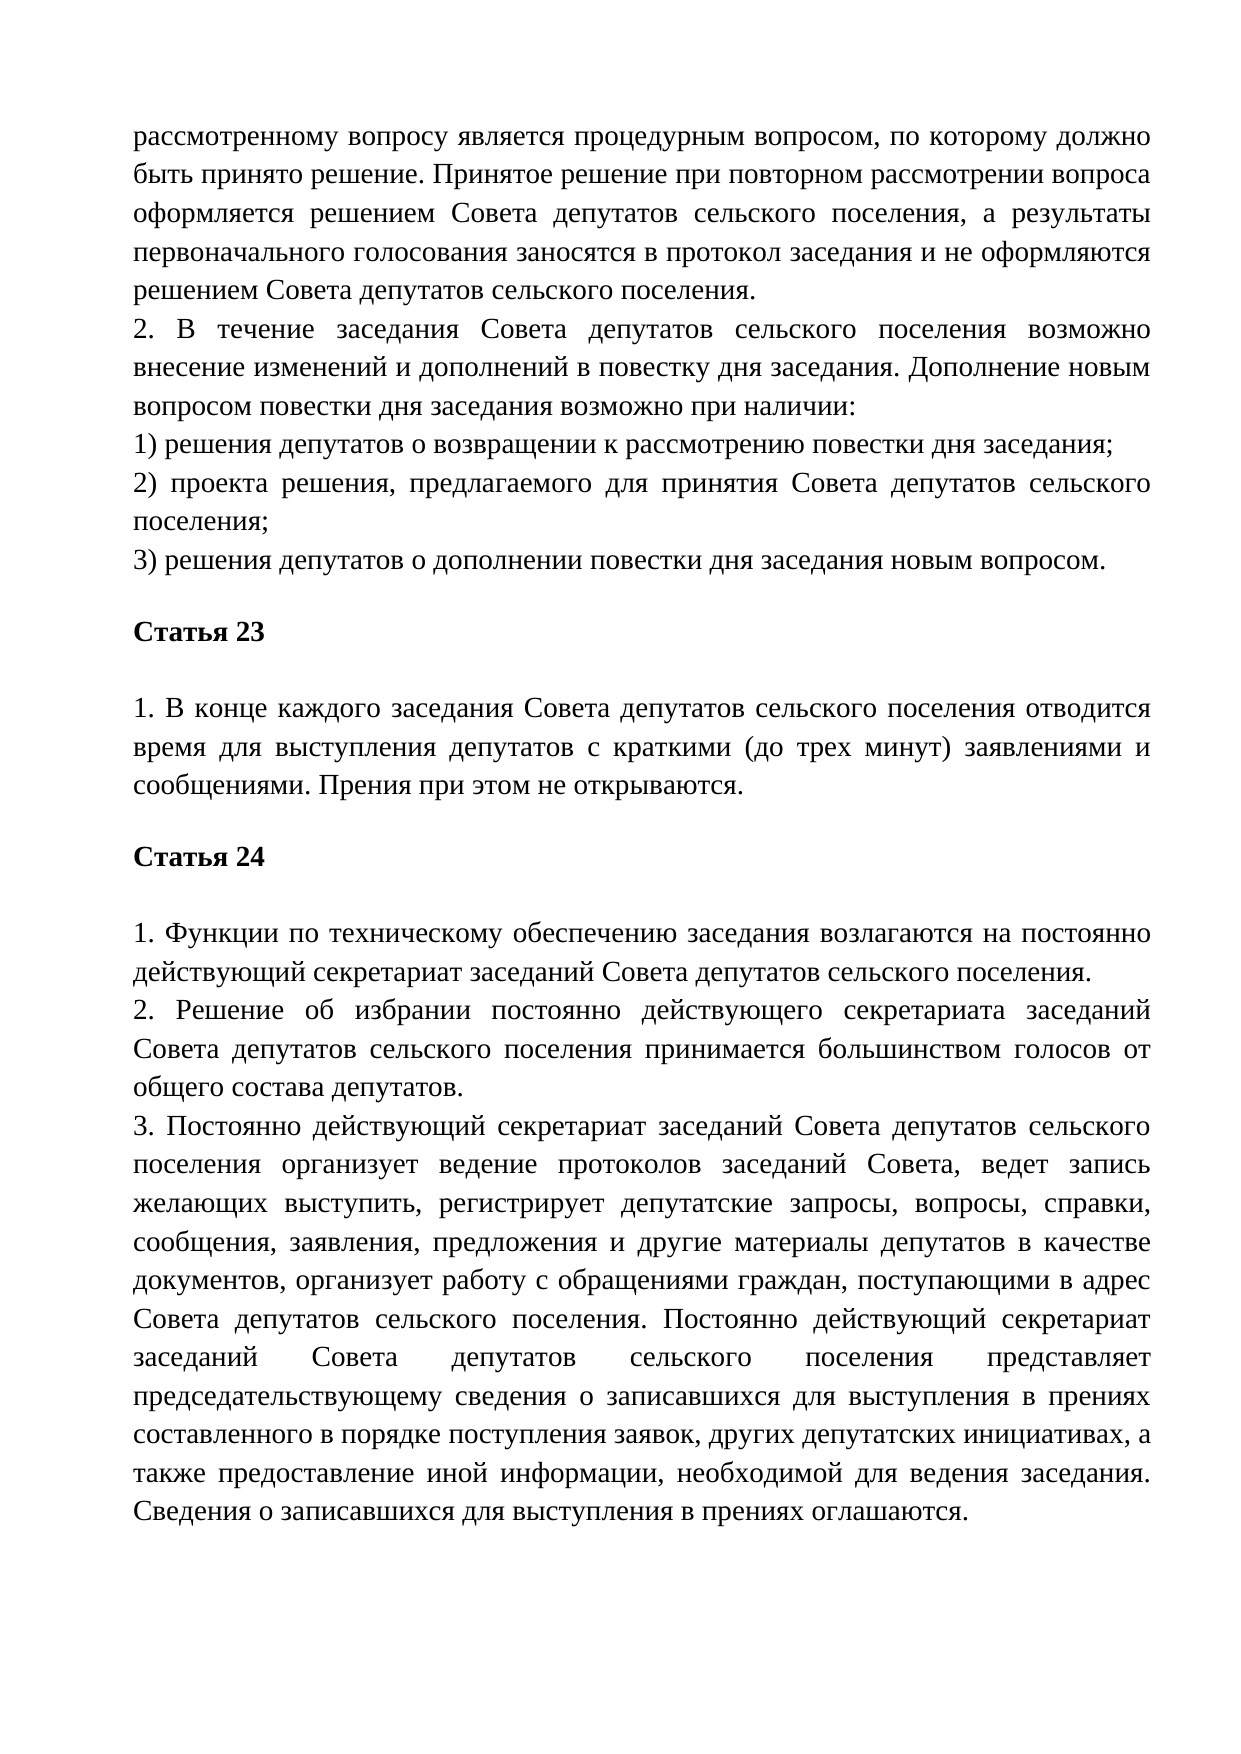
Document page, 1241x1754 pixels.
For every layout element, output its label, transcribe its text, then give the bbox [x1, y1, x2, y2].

text Статья 24 [133, 839, 1152, 873]
text 1. В конце каждого заседания Совета депутатов сельского поселения отводится время для выступления депутатов с краткими (до трех минут) заявлениями и сообщениями. Прения при этом не открываются. [133, 690, 1152, 801]
text 1. Функции по техническому обеспечению заседания возлагаются на постоянно действующий секретариат заседаний Совета депутатов сельского поселения. [133, 915, 1152, 987]
text 1) решения депутатов о возвращении к рассмотрению повестки дня заседания; [133, 426, 1152, 460]
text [133, 118, 1152, 306]
text Статья 23 [133, 614, 1152, 648]
text 3. Постоянно действующий секретариат заседаний Совета депутатов сельского поселения организует ведение протоколов заседаний Совета, ведет запись желающих выступить, регистрирует депутатские запросы, вопросы, справки, сообщения, заявления, предложения и другие материалы депутатов в качестве документов, организует работу с обращениями граждан, поступающими в адрес Совета депутатов сельского поселения. Постоянно действующий секретариат заседаний Совета депутатов сельского поселения представляет председательствующему сведения о записавшихся для выступления в прениях составленного в порядке поступления заявок, других депутатских инициативах, а также предоставление иной информации, необходимой для ведения заседания. Сведения о записавшихся для выступления в прениях оглашаются. [133, 1108, 1152, 1527]
text 2. Решение об избрании постоянно действующего секретариата заседаний Совета депутатов сельского поселения принимается большинством голосов от общего состава депутатов. [133, 992, 1152, 1103]
text 2) проекта решения, предлагаемого для принятия Совета депутатов сельского поселения; [133, 465, 1152, 537]
text 3) решения депутатов о дополнении повестки дня заседания новым вопросом. [133, 542, 1152, 576]
text 2. В течение заседания Совета депутатов сельского поселения возможно внесение изменений и дополнений в повестку дня заседания. Дополнение новым вопросом повестки дня заседания возможно при наличии: [133, 311, 1152, 421]
